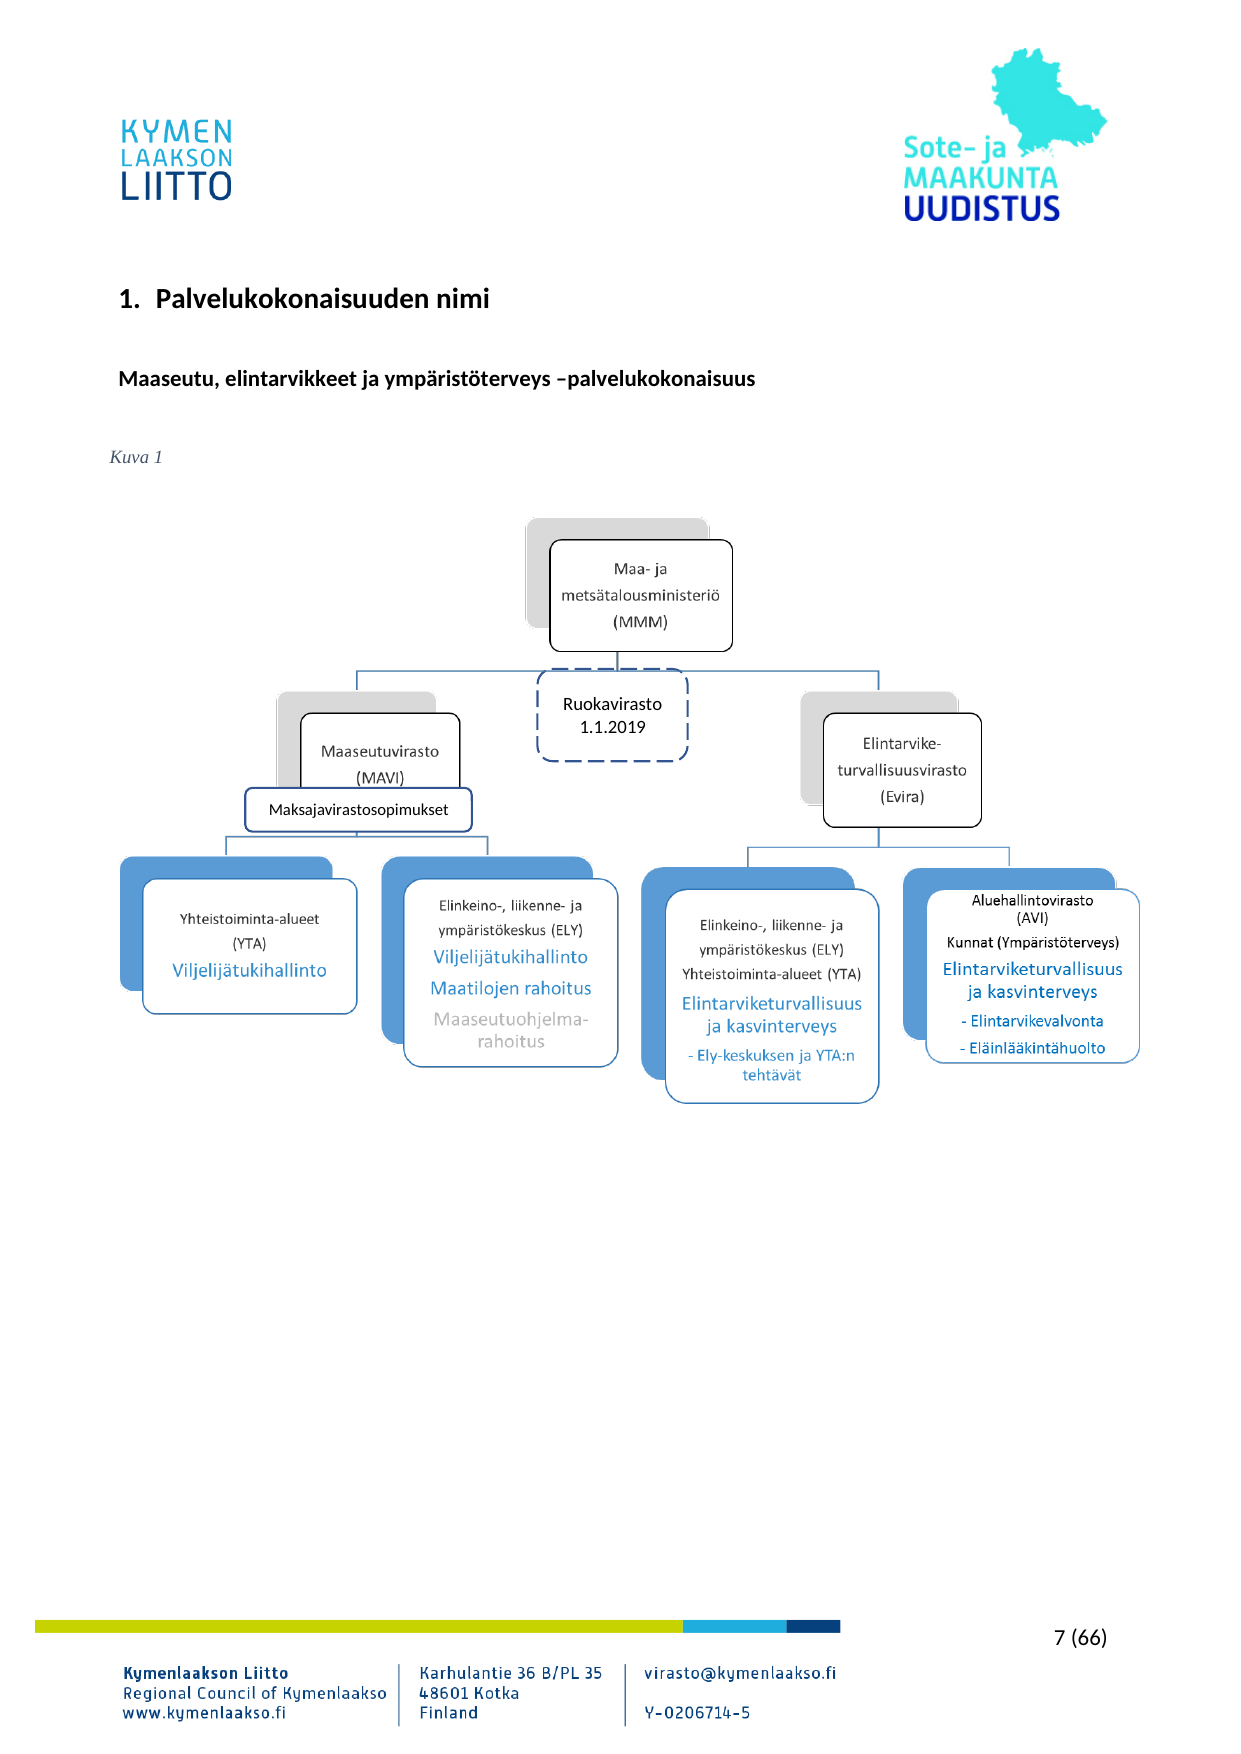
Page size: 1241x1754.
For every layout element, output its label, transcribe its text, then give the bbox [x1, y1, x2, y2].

picture [35, 1585, 1241, 1754]
picture [118, 480, 1140, 1142]
text Palvelukokonaisuuden nimi [118, 280, 1107, 315]
picture [32, 46, 1241, 324]
text Maaseutu, elintarvikkeet ja ympäristöterveys –palvelukokonaisuus [118, 364, 1107, 392]
